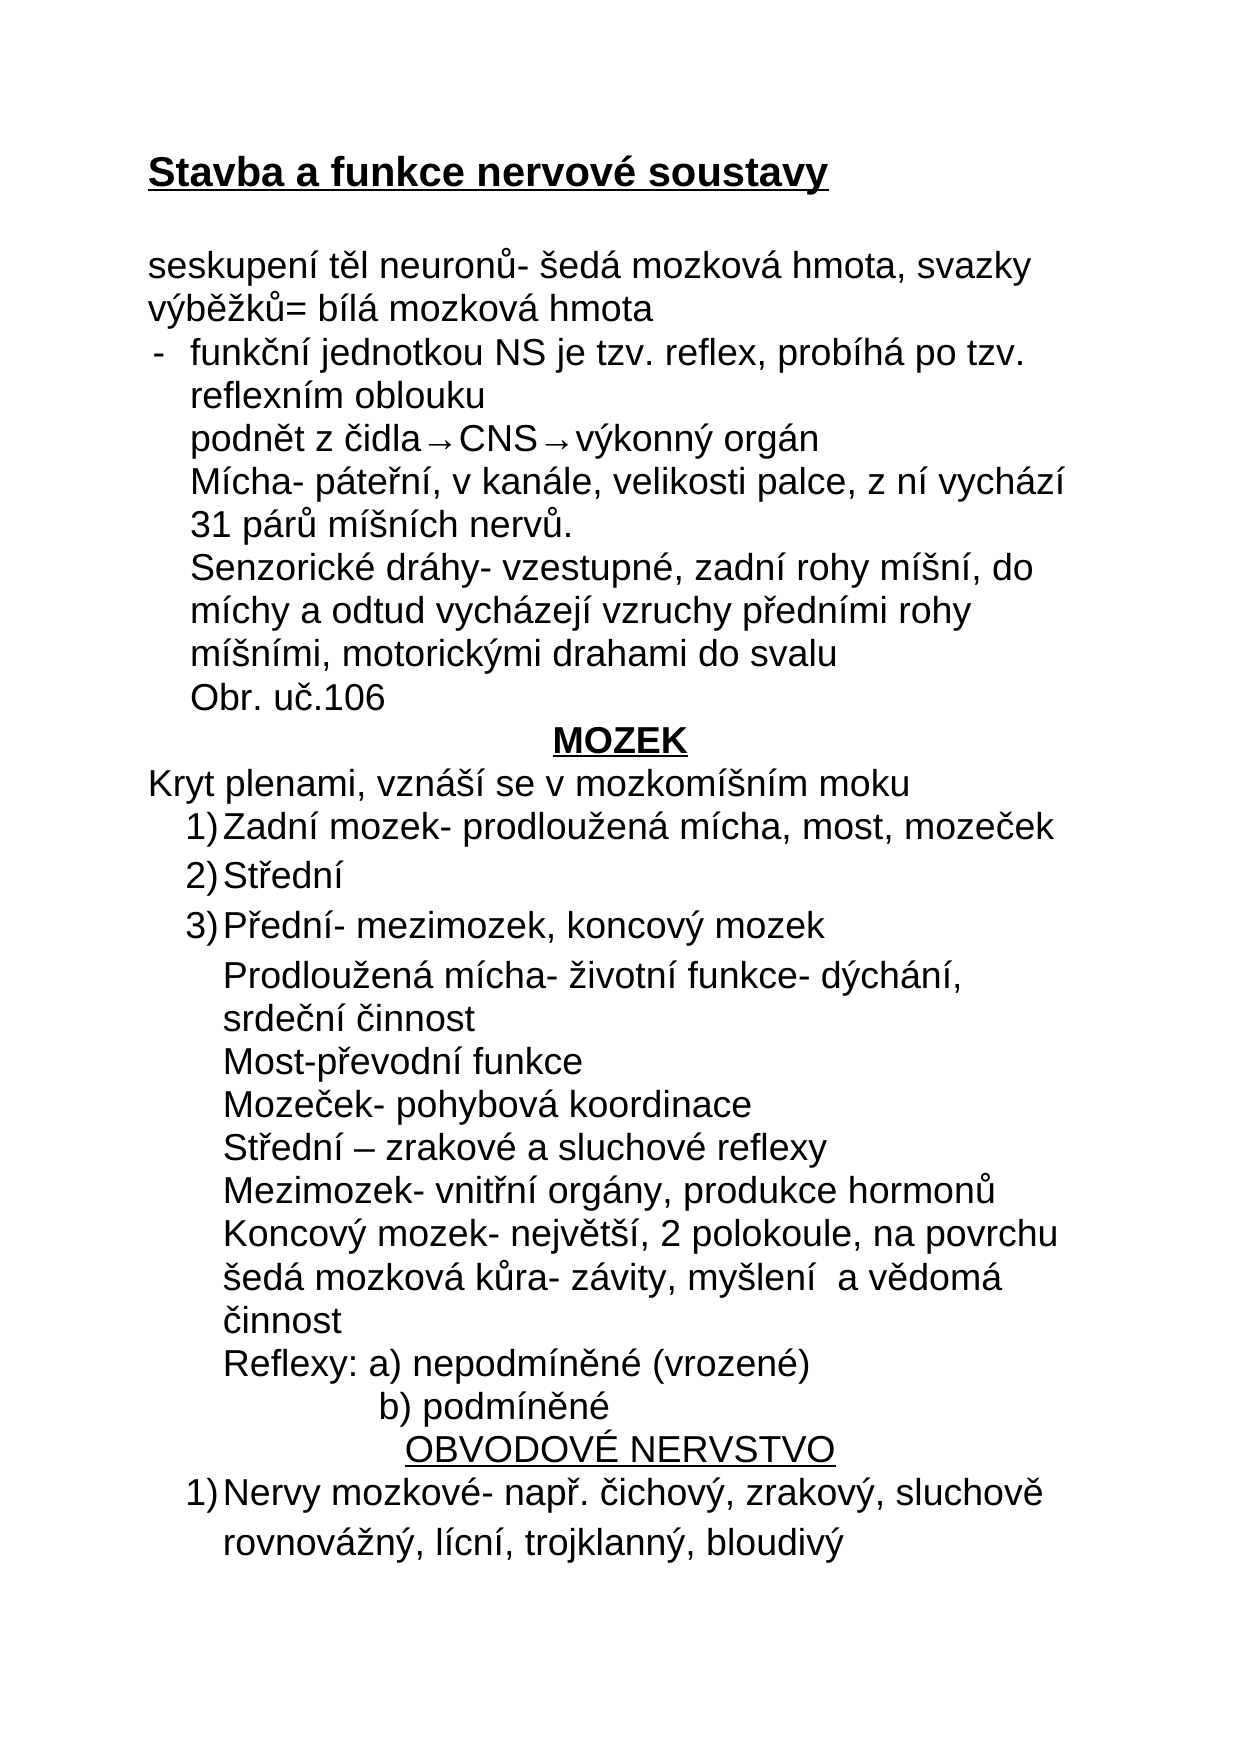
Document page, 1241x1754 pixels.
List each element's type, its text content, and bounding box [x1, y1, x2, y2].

list Obr. uč.106 [190, 675, 1093, 718]
list funkční jednotkou NS je tzv. reflex, probíhá po tzv. reflexním oblouku [152, 330, 1093, 416]
list Nervy mozkové- např. čichový, zrakový, sluchově rovnovážný, lícní, trojklanný, bloudivý [185, 1470, 1093, 1563]
list Prodloužená mícha- životní funkce- dýchání, srdeční činnost [223, 953, 1093, 1039]
list Přední- mezimozek, koncový mozek [185, 903, 1093, 946]
list Senzorické dráhy- vzestupné, zadní rohy míšní, do míchy a odtud vycházejí vzruchy předními rohy míšními, motorickými drahami do svalu [190, 545, 1093, 675]
list Koncový mozek- největší, 2 polokoule, na povrchu šedá mozková kůra- závity, myšlení a vědomá činnost [223, 1212, 1093, 1341]
list Mezimozek- vnitřní orgány, produkce hormonů [223, 1168, 1093, 1212]
list Mozeček- pohybová koordinace [223, 1082, 1093, 1125]
list b) podmíněné [223, 1384, 1093, 1427]
text OBVODOVÉ NERVSTVO [148, 1427, 1093, 1470]
list Mícha- páteřní, v kanále, velikosti palce, z ní vychází 31 párů míšních nervů. [190, 459, 1093, 545]
list Most-převodní funkce [223, 1039, 1093, 1082]
list Zadní mozek- prodloužená mícha, most, mozeček [185, 804, 1093, 847]
text MOZEK [148, 718, 1093, 761]
list Reflexy: a) nepodmíněné (vrozené) [223, 1341, 1093, 1384]
list Střední – zrakové a sluchové reflexy [223, 1125, 1093, 1168]
text seskupení těl neuronů- šedá mozková hmota, svazky výběžků= bílá mozková hmota [148, 243, 1093, 330]
list Střední [185, 854, 1093, 897]
text Kryt plenami, vznáší se v mozkomíšním moku [148, 761, 1093, 804]
text Stavba a funkce nervové soustavy [148, 148, 1093, 196]
list podnět z čidla→CNS→výkonný orgán [190, 416, 1093, 459]
